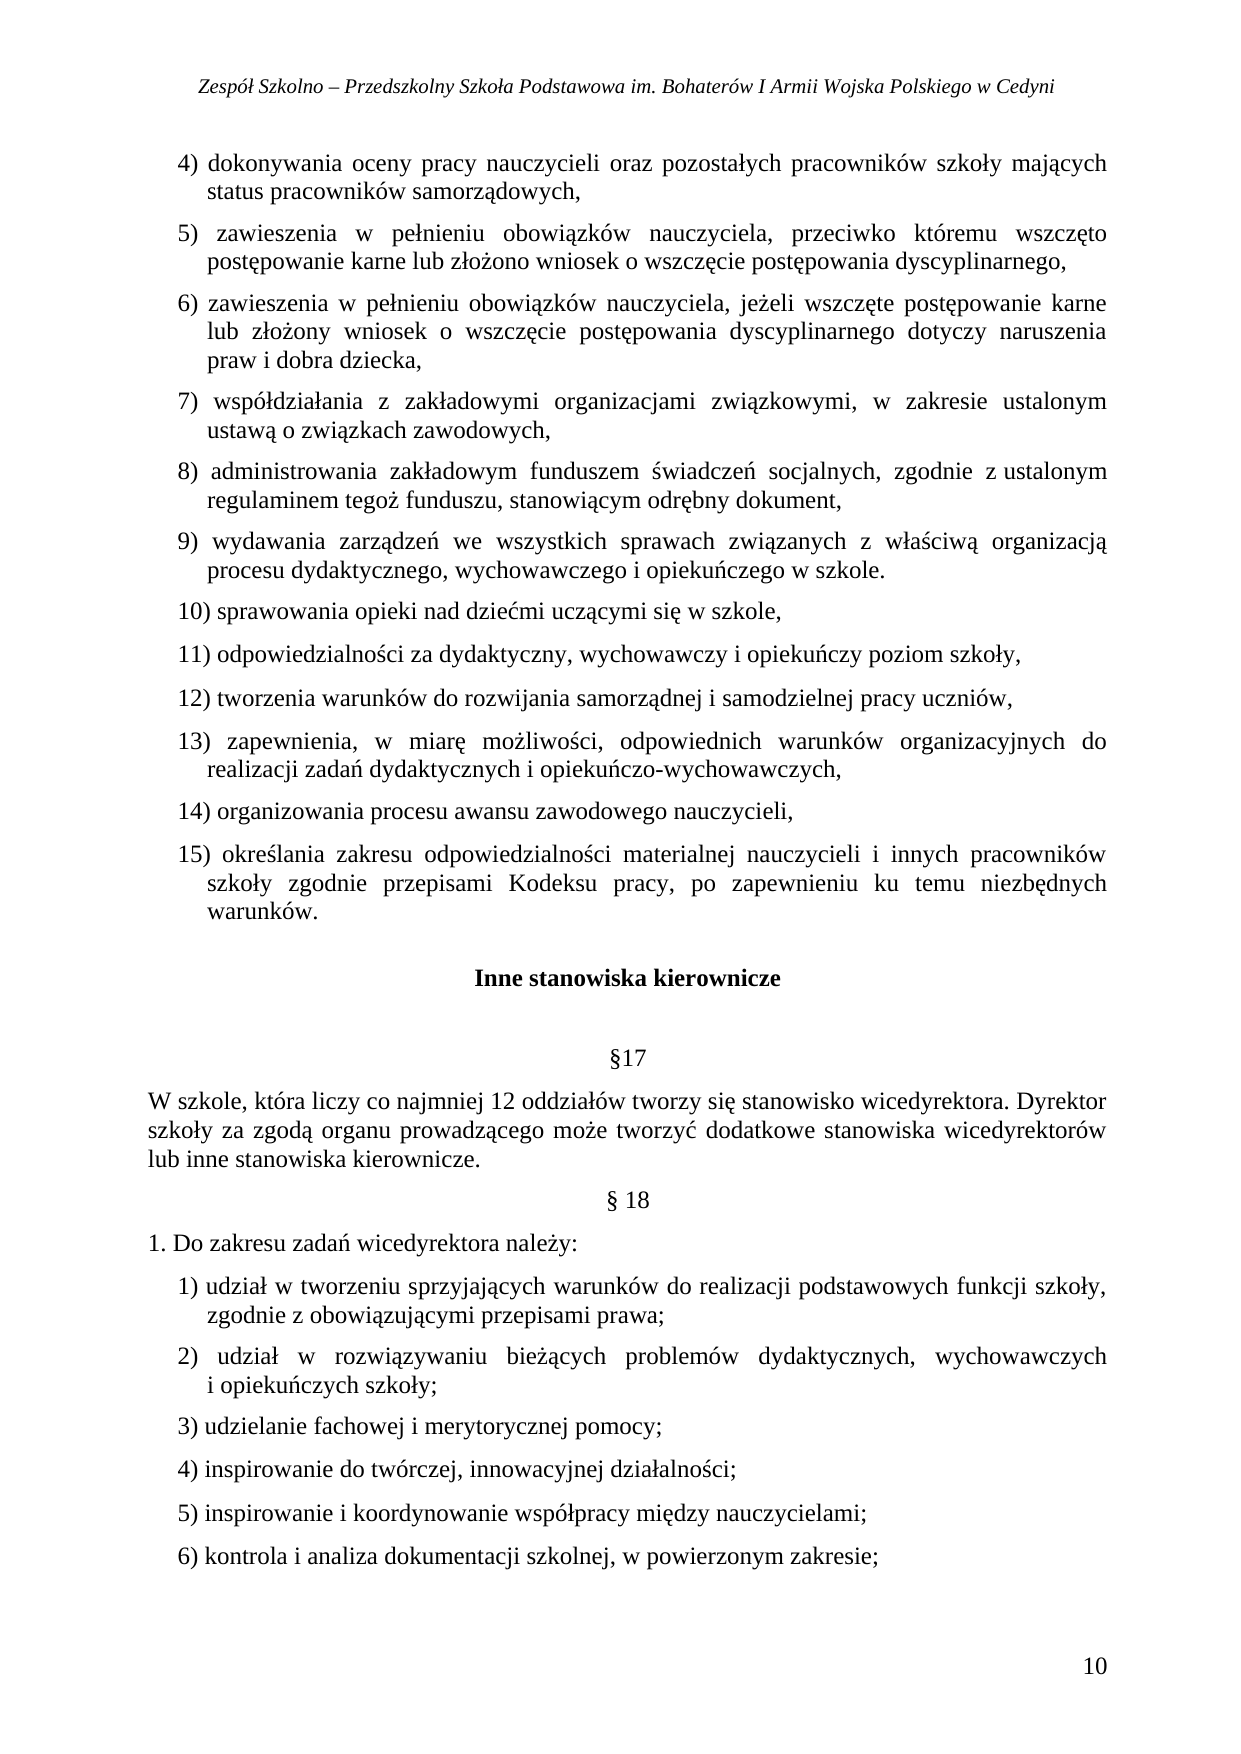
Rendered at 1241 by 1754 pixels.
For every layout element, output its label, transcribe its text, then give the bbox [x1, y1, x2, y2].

text 3) udzielanie fachowej i merytorycznej pomocy; [177, 1411, 1107, 1440]
text 14) organizowania procesu awansu zawodowego nauczycieli, [177, 796, 1107, 824]
text 10) sprawowania opieki nad dziećmi uczącymi się w szkole, [177, 596, 1107, 625]
text 1. Do zakresu zadań wicedyrektora należy: [148, 1228, 1107, 1257]
text 6) zawieszenia w pełnieniu obowiązków nauczyciela, jeżeli wszczęte postępowanie karne lub złożony wniosek o wszczęcie postępowania dyscyplinarnego dotyczy naruszenia praw i dobra dziecka, [177, 288, 1107, 374]
text § 18 [148, 1185, 1107, 1214]
text 8) administrowania zakładowym funduszem świadczeń socjalnych, zgodnie z ustalonym regulaminem tegoż funduszu, stanowiącym odrębny dokument, [177, 456, 1107, 514]
text 13) zapewnienia, w miarę możliwości, odpowiednich warunków organizacyjnych do realizacji zadań dydaktycznych i opiekuńczo-wychowawczych, [177, 726, 1107, 783]
text Inne stanowiska kierownicze [148, 963, 1107, 991]
text 2) udział w rozwiązywaniu bieżących problemów dydaktycznych, wychowawczych i opiekuńczych szkoły; [177, 1341, 1107, 1399]
text 4) inspirowanie do twórczej, innowacyjnej działalności; [177, 1454, 1107, 1483]
text 5) inspirowanie i koordynowanie współpracy między nauczycielami; [177, 1498, 1107, 1526]
text 4) dokonywania oceny pracy nauczycieli oraz pozostałych pracowników szkoły mających status pracowników samorządowych, [177, 148, 1107, 205]
text 6) kontrola i analiza dokumentacji szkolnej, w powierzonym zakresie; [177, 1541, 1107, 1569]
text §17 [148, 1043, 1107, 1072]
text 12) tworzenia warunków do rozwijania samorządnej i samodzielnej pracy uczniów, [177, 683, 1107, 711]
text 11) odpowiedzialności za dydaktyczny, wychowawczy i opiekuńczy poziom szkoły, [177, 639, 1107, 668]
text W szkole, która liczy co najmniej 12 oddziałów tworzy się stanowisko wicedyrektora. Dyrektor szkoły za zgodą organu prowadzącego może tworzyć dodatkowe stanowiska wicedyrektorów lub inne stanowiska kierownicze. [148, 1086, 1107, 1173]
text 1) udział w tworzeniu sprzyjających warunków do realizacji podstawowych funkcji szkoły, zgodnie z obowiązującymi przepisami prawa; [177, 1271, 1107, 1329]
text 15) określania zakresu odpowiedzialności materialnej nauczycieli i innych pracowników szkoły zgodnie przepisami Kodeksu pracy, po zapewnieniu ku temu niezbędnych warunków. [177, 839, 1107, 925]
text 7) współdziałania z zakładowymi organizacjami związkowymi, w zakresie ustalonym ustawą o związkach zawodowych, [177, 386, 1107, 444]
text 9) wydawania zarządzeń we wszystkich sprawach związanych z właściwą organizacją procesu dydaktycznego, wychowawczego i opiekuńczego w szkole. [177, 526, 1107, 584]
text 5) zawieszenia w pełnieniu obowiązków nauczyciela, przeciwko któremu wszczęto postępowanie karne lub złożono wniosek o wszczęcie postępowania dyscyplinarnego, [177, 218, 1107, 275]
